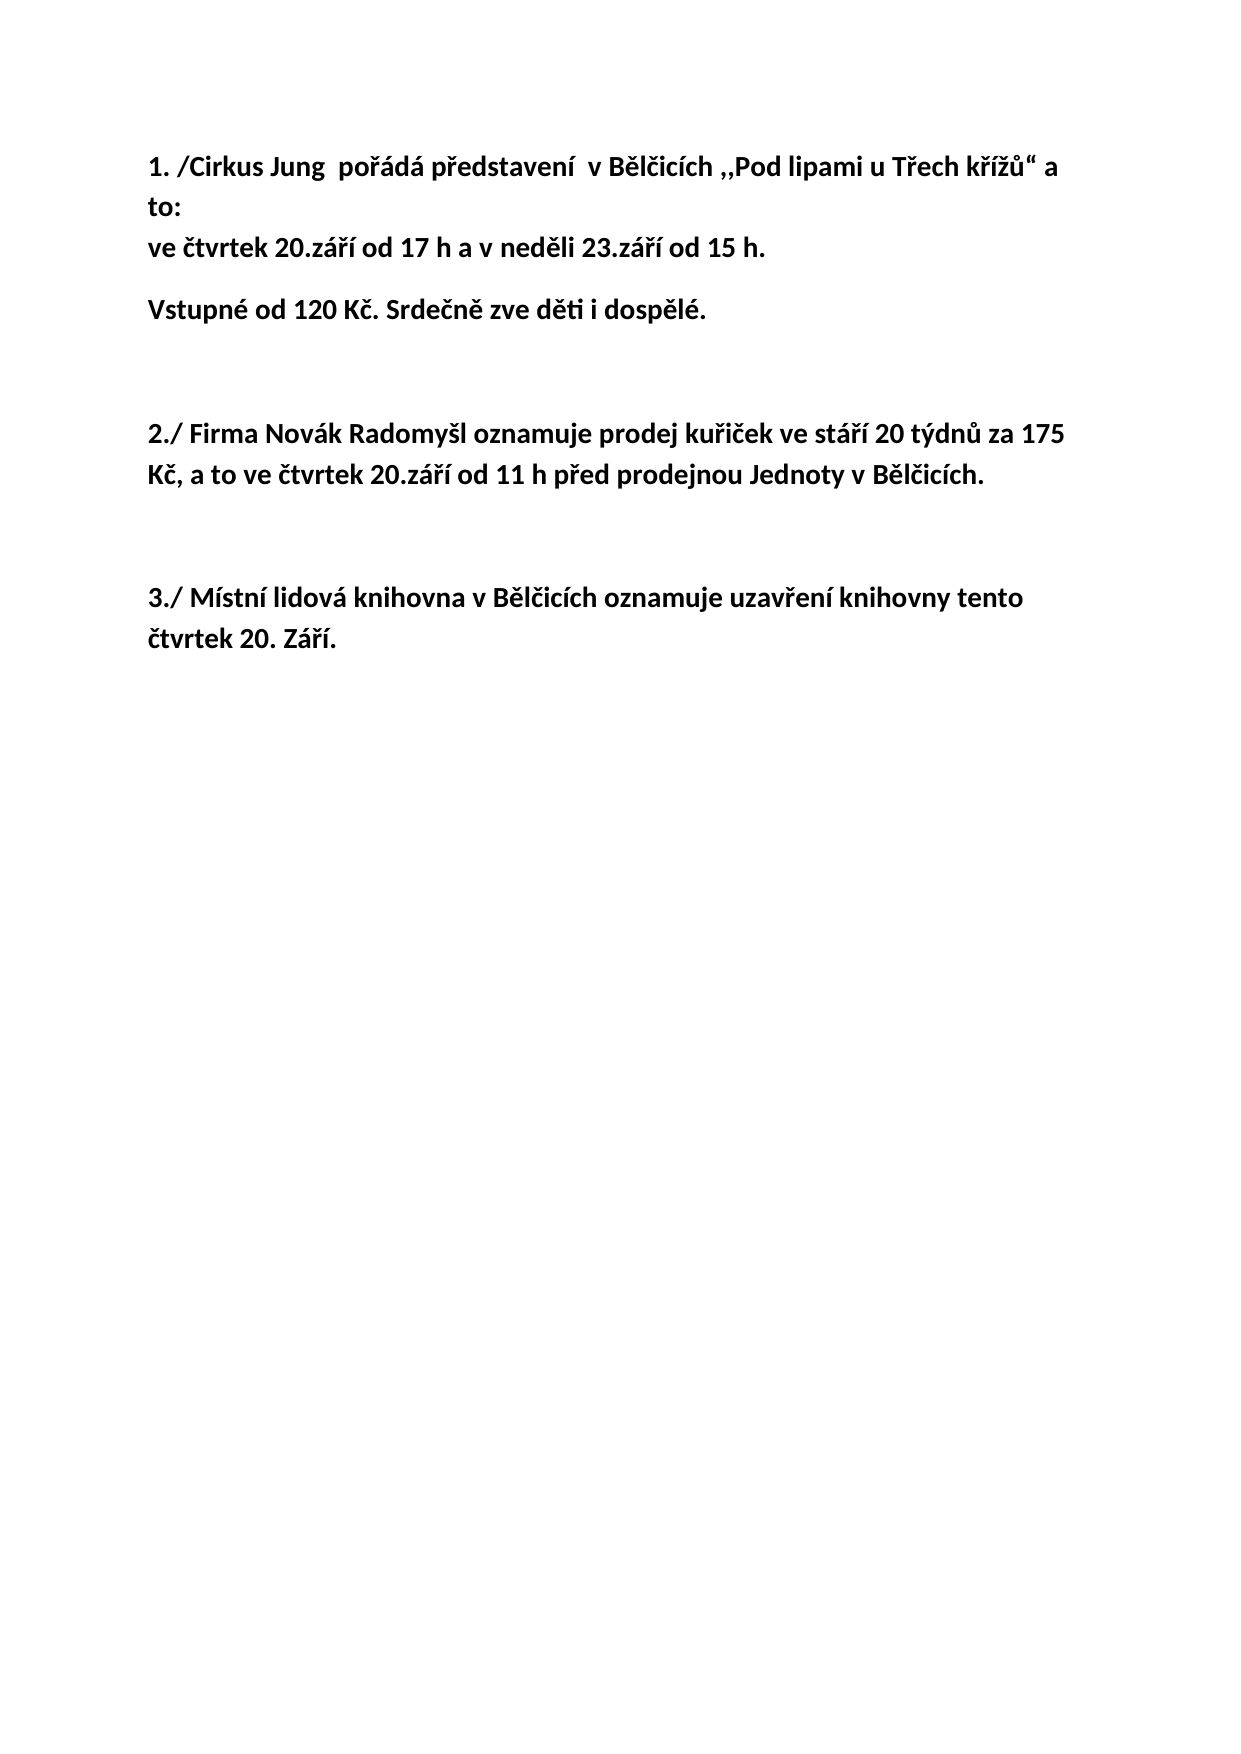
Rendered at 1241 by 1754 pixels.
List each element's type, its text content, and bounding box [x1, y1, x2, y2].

text 1. /Cirkus Jung pořádá představení v Bělčicích ,,Pod lipami u Třech křížů“ a to: ve čtvrtek 20.září od 17 h a v neděli 23.září od 15 h. [148, 148, 1093, 265]
text Vstupné od 120 Kč. Srdečně zve děti i dospělé. [148, 291, 1093, 327]
text 2./ Firma Novák Radomyšl oznamuje prodej kuřiček ve stáří 20 týdnů za 175 Kč, a to ve čtvrtek 20.září od 11 h před prodejnou Jednoty v Bělčicích. [148, 415, 1093, 491]
text 3./ Místní lidová knihovna v Bělčicích oznamuje uzavření knihovny tento čtvrtek 20. Září. [148, 579, 1093, 656]
